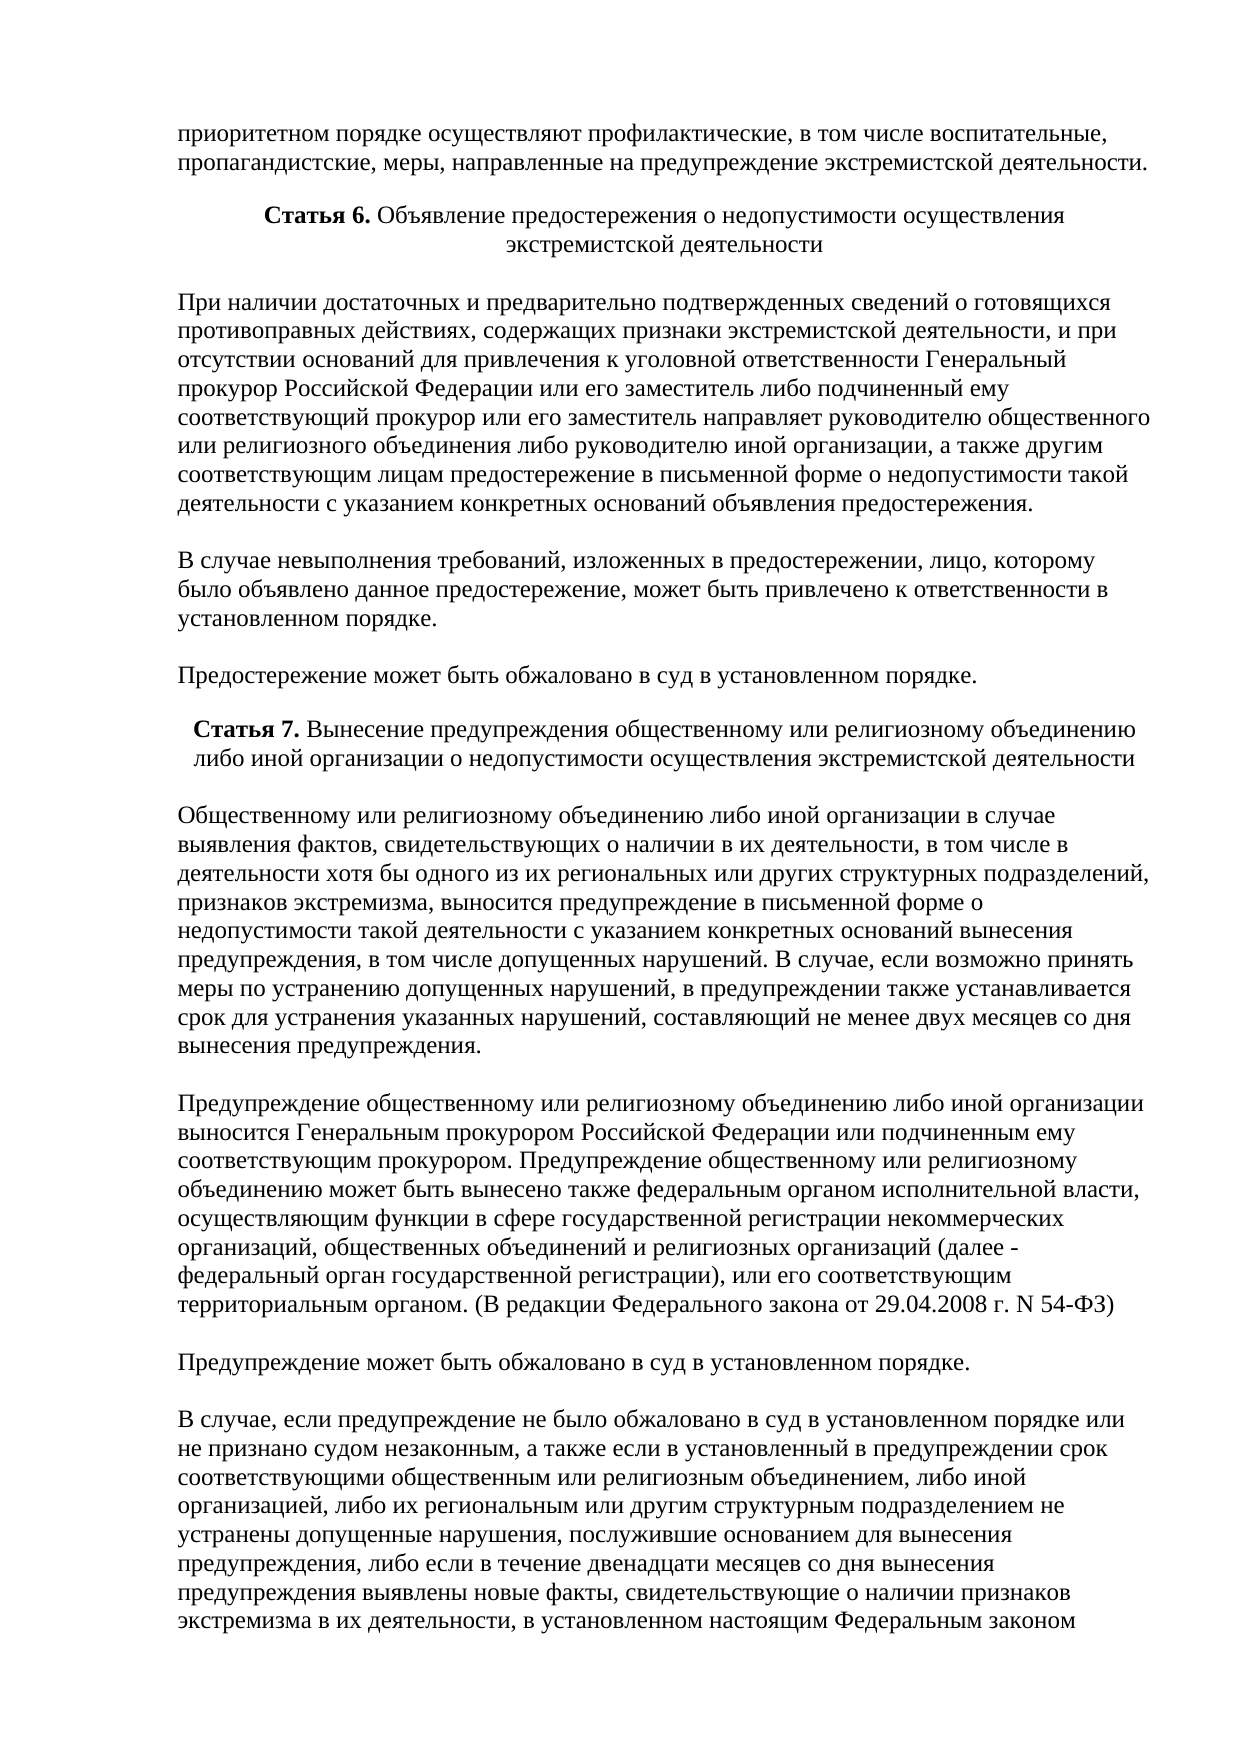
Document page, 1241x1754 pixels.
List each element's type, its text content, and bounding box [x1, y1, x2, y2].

text Статья 7. Вынесение предупреждения общественному или религиозному объединению либо иной организации о недопустимости осуществления экстремистской деятельности [177, 714, 1152, 772]
text Статья 6. Объявление предостережения о недопустимости осуществления экстремистской деятельности [177, 201, 1152, 258]
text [177, 772, 1152, 1634]
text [177, 118, 1152, 176]
text При наличии достаточных и предварительно подтвержденных сведений о готовящихся противоправных действиях, содержащих признаки экстремистской деятельности, и при отсутствии оснований для привлечения к уголовной ответственности Генеральный прокурор Российской Федерации или его заместитель либо подчиненный ему соответствующий прокурор или его заместитель направляет руководителю общественного или религиозного объединения либо руководителю иной организации, а также другим соответствующим лицам предостережение в письменной форме о недопустимости такой деятельности с указанием конкретных оснований объявления предостережения. В случае невыполнения требований, изложенных в предостережении, лицо, которому было объявлено данное предостережение, может быть привлечено к ответственности в установленном порядке. Предостережение может быть обжаловано в суд в установленном порядке. [177, 258, 1152, 689]
